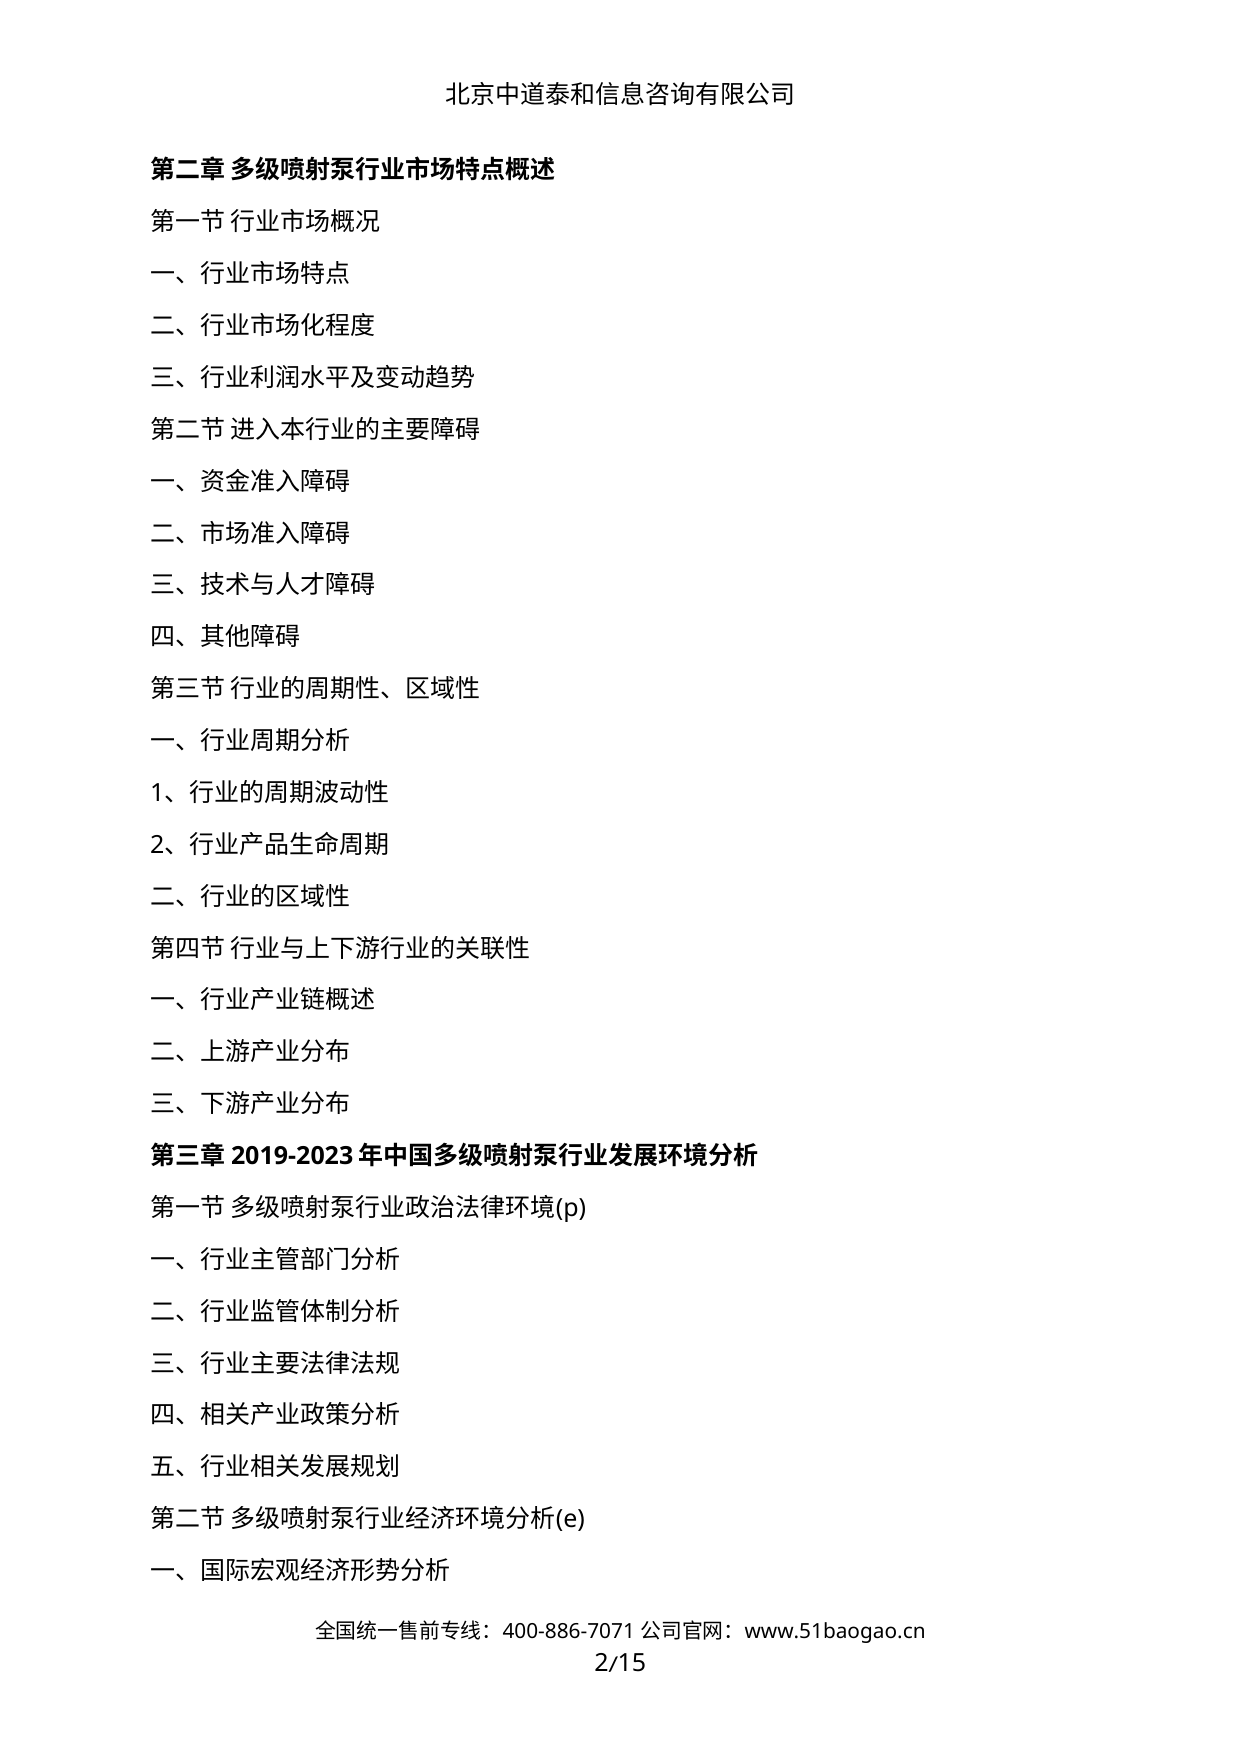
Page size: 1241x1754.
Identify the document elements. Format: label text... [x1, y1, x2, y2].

text 第一节 行业市场概况 [150, 202, 1090, 238]
text 一、行业产业链概述 [150, 980, 1090, 1016]
text 四、相关产业政策分析 [150, 1395, 1090, 1431]
text 三、技术与人才障碍 [150, 565, 1090, 601]
text 三、行业主要法律法规 [150, 1343, 1090, 1379]
text 2、行业产品生命周期 [150, 824, 1090, 861]
text 1、行业的周期波动性 [150, 772, 1090, 809]
text 一、行业周期分析 [150, 721, 1090, 757]
text 四、其他障碍 [150, 617, 1090, 653]
text 二、行业市场化程度 [150, 306, 1090, 342]
text 第二章 多级喷射泵行业市场特点概述 [150, 150, 1090, 186]
text 第一节 多级喷射泵行业政治法律环境(p) [150, 1187, 1090, 1224]
text 三、行业利润水平及变动趋势 [150, 357, 1090, 394]
text 二、上游产业分布 [150, 1032, 1090, 1068]
text 三、下游产业分布 [150, 1084, 1090, 1120]
text 二、市场准入障碍 [150, 513, 1090, 549]
text 五、行业相关发展规划 [150, 1447, 1090, 1483]
text 第三节 行业的周期性、区域性 [150, 669, 1090, 705]
text 第四节 行业与上下游行业的关联性 [150, 928, 1090, 964]
text 第二节 进入本行业的主要障碍 [150, 409, 1090, 446]
text 二、行业的区域性 [150, 876, 1090, 912]
text 一、行业市场特点 [150, 254, 1090, 290]
text 一、国际宏观经济形势分析 [150, 1551, 1090, 1587]
text 一、行业主管部门分析 [150, 1239, 1090, 1276]
text 第二节 多级喷射泵行业经济环境分析(e) [150, 1499, 1090, 1535]
text 一、资金准入障碍 [150, 461, 1090, 497]
text 二、行业监管体制分析 [150, 1291, 1090, 1327]
text 第三章 2019-2023年中国多级喷射泵行业发展环境分析 [150, 1136, 1090, 1172]
